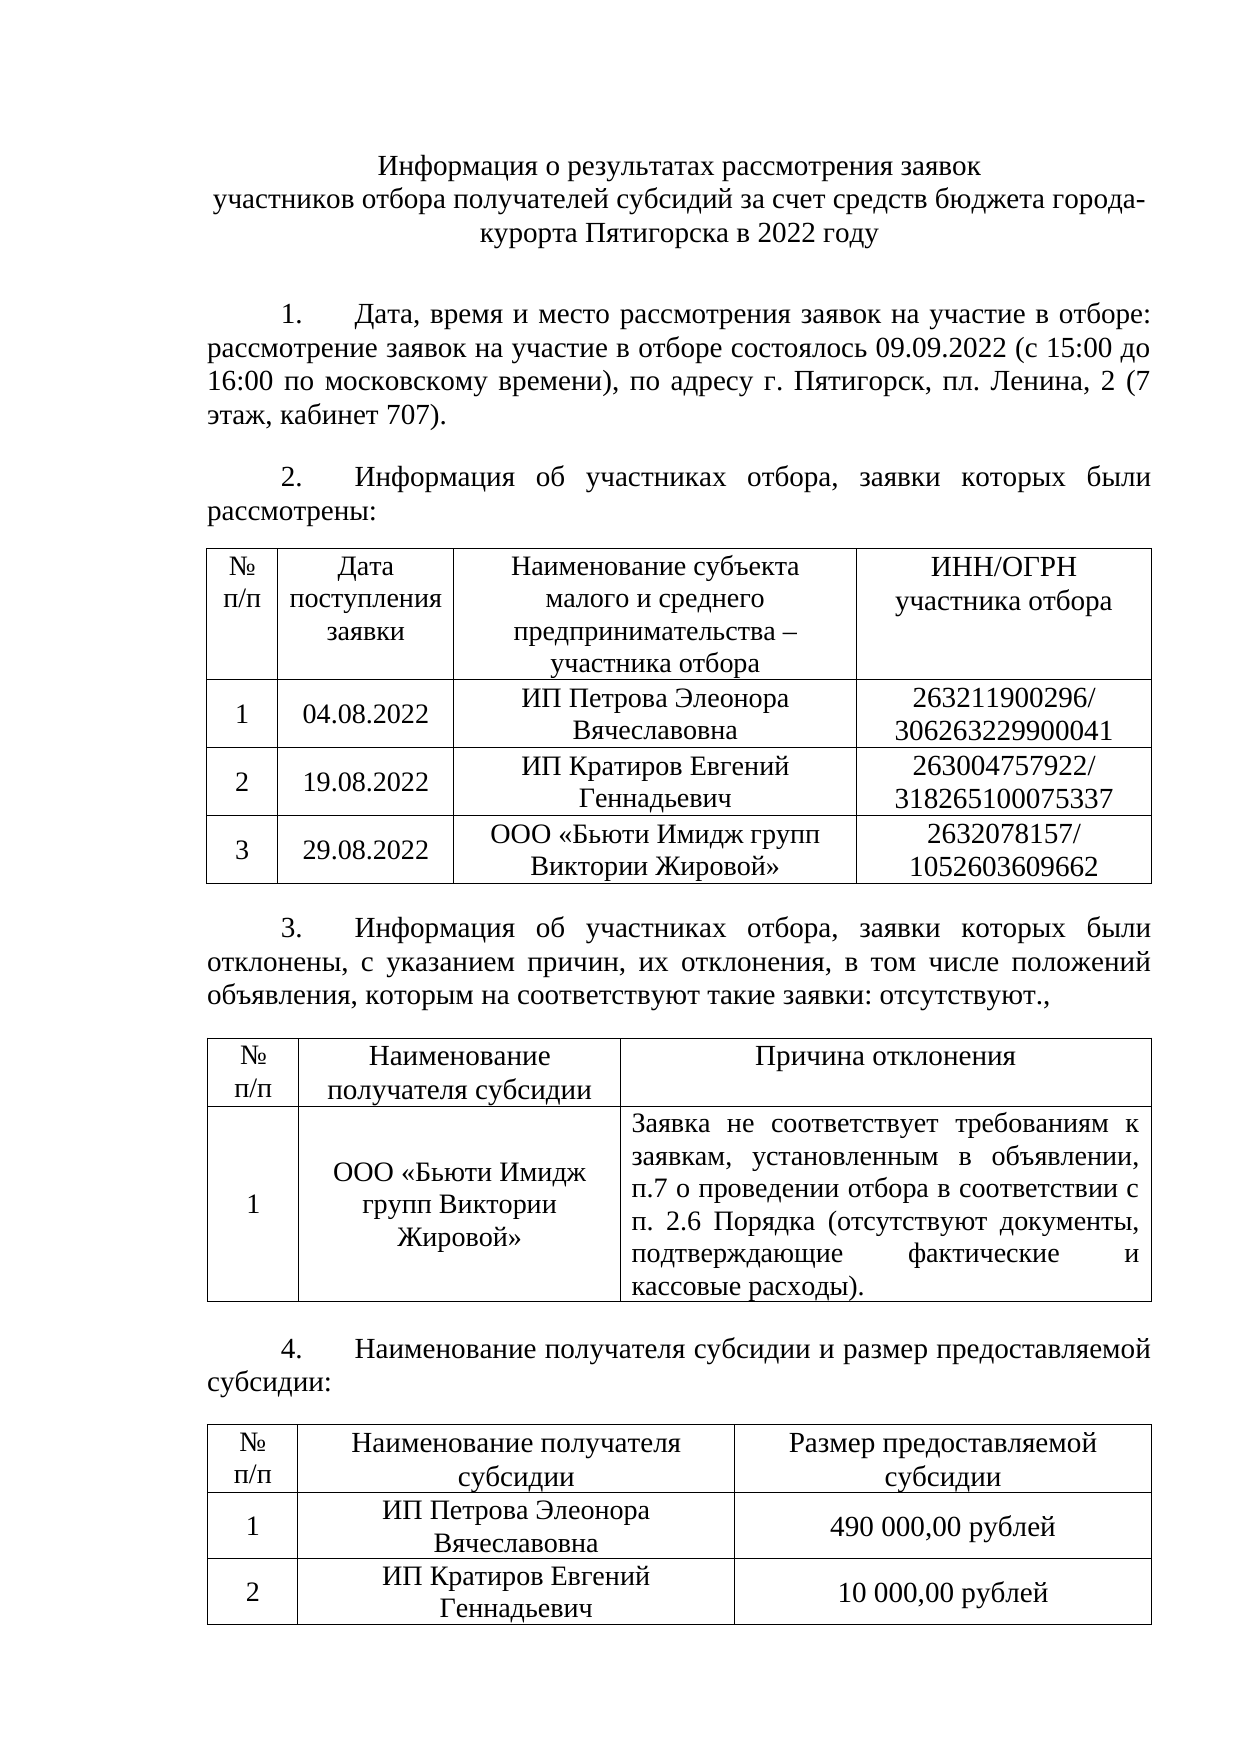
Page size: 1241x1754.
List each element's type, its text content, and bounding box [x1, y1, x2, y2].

table_header ИНН/ОГРН участника отбора [857, 549, 1151, 679]
table_header Причина отклонения [621, 1039, 1151, 1106]
table_cell ИП Петрова Элеонора Вячеславовна [454, 680, 856, 747]
table_header № п/п [207, 549, 277, 679]
table_header Размер предоставляемой субсидии [735, 1425, 1151, 1492]
table_cell 2632078157/ 1052603609662 [857, 816, 1151, 883]
table_cell ИП Кратиров Евгений Геннадьевич [454, 748, 856, 815]
list Информация об участниках отбора, заявки которых были отклонены, с указанием причин, их отклонения, в том числе положений объявления, которым на соответствуют такие заявки: отсутствуют., [207, 910, 1152, 1011]
table_header № п/п [208, 1039, 298, 1106]
table_header Наименование получателя субсидии [298, 1425, 734, 1492]
list Наименование получателя субсидии и размер предоставляемой субсидии: [207, 1331, 1152, 1398]
table_cell ИП Кратиров Евгений Геннадьевич [298, 1559, 734, 1624]
table_cell 19.08.2022 [278, 748, 453, 815]
table_cell 1 [208, 1493, 297, 1558]
text участников отбора получателей субсидий за счет средств бюджета города-курорта Пятигорска в 2022 году [207, 181, 1152, 248]
table_cell ИП Петрова Элеонора Вячеславовна [298, 1493, 734, 1558]
table_cell ООО «Бьюти Имидж групп Виктории Жировой» [454, 816, 856, 883]
table_cell 2 [207, 748, 277, 815]
list Информация об участниках отбора, заявки которых были рассмотрены: [207, 459, 1152, 526]
table_cell 04.08.2022 [278, 680, 453, 747]
table_cell 490 000,00 рублей [735, 1493, 1151, 1558]
table_cell 263004757922/ 318265100075337 [857, 748, 1151, 815]
table_header Дата поступления заявки [278, 549, 453, 679]
table_cell 263211900296/ 306263229900041 [857, 680, 1151, 747]
table_cell 10 000,00 рублей [735, 1559, 1151, 1624]
table_header № п/п [208, 1425, 297, 1492]
list Дата, время и место рассмотрения заявок на участие в отборе: рассмотрение заявок на участие в отборе состоялось 09.09.2022 (с 15:00 до 16:00 по московскому времени), по адресу г. Пятигорск, пл. Ленина, 2 (7 этаж, кабинет 707). [207, 296, 1152, 431]
table_cell 3 [207, 816, 277, 883]
table_cell 1 [208, 1107, 298, 1301]
text Информация о результатах рассмотрения заявок [207, 148, 1152, 181]
table_cell ООО «Бьюти Имидж групп Виктории Жировой» [299, 1107, 620, 1301]
table_cell Заявка не соответствует требованиям к заявкам, установленным в объявлении, п.7 о проведении отбора в соответствии с п. 2.6 Порядка (отсутствуют документы, подтверждающие фактические и кассовые расходы). [621, 1107, 1151, 1301]
table_cell 2 [208, 1559, 297, 1624]
table_header Наименование субъекта малого и среднего предпринимательства – участника отбора [454, 549, 856, 679]
table_header Наименование получателя субсидии [299, 1039, 620, 1106]
table_cell 1 [207, 680, 277, 747]
table_cell 29.08.2022 [278, 816, 453, 883]
